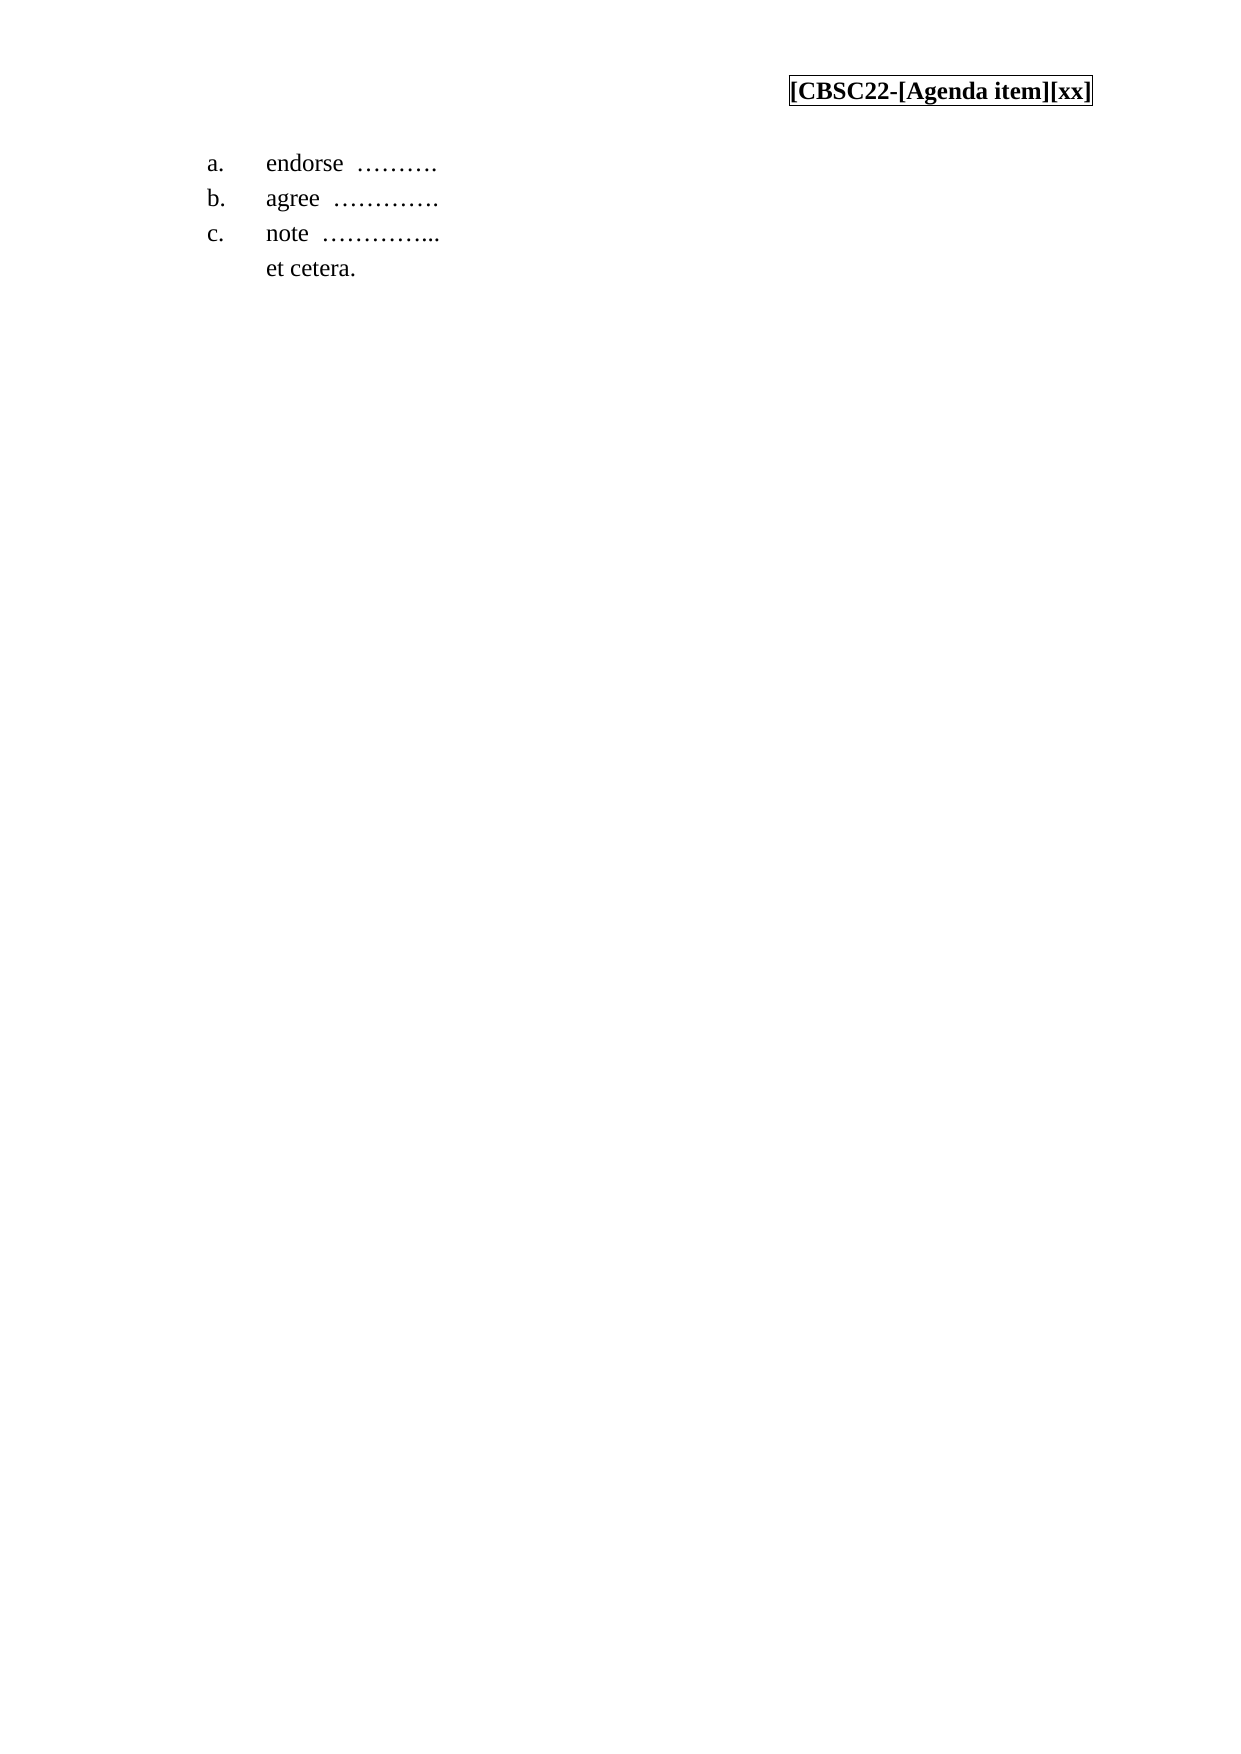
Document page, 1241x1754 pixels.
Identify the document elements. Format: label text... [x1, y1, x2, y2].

text b. agree …………. [207, 183, 1010, 211]
text et cetera. [266, 253, 1010, 281]
text c. note …………... [207, 218, 1010, 246]
text a. endorse ………. [207, 148, 1010, 176]
